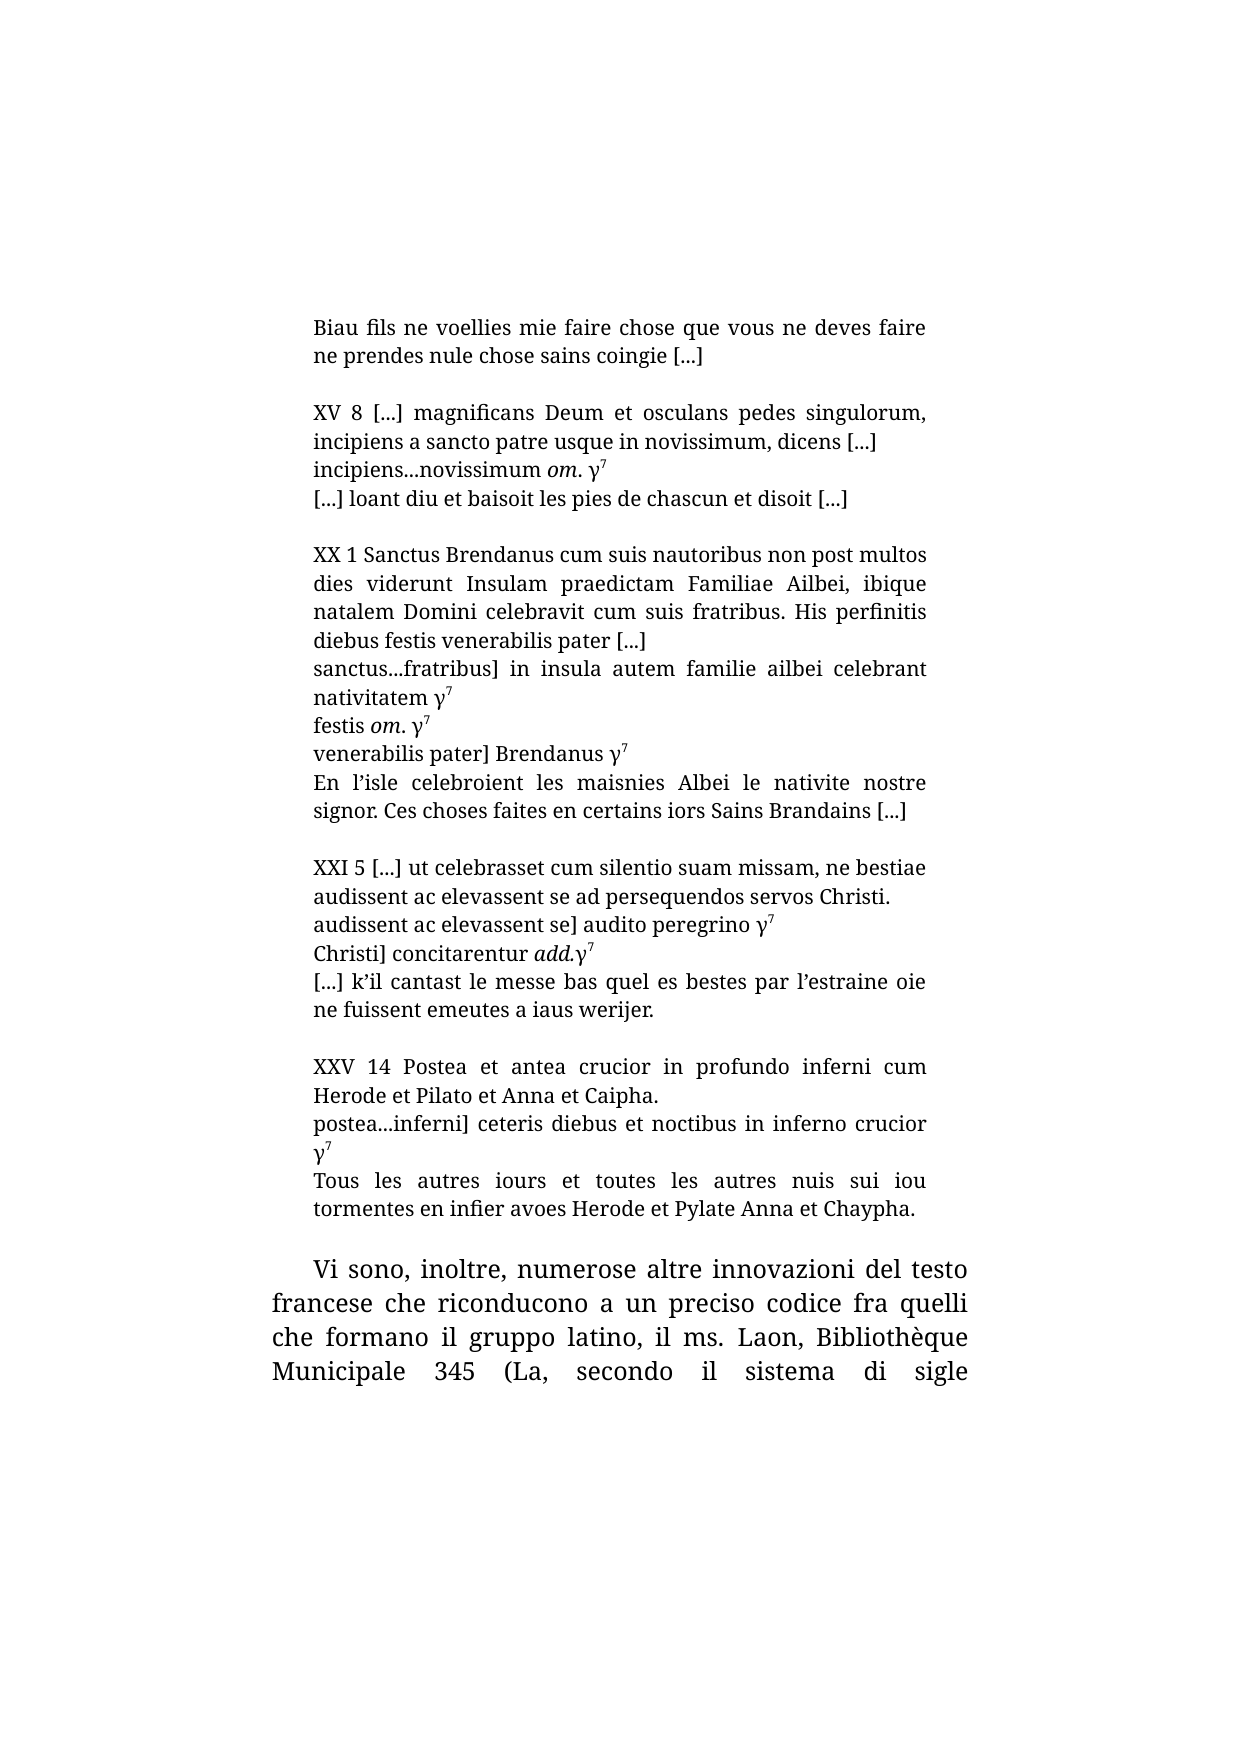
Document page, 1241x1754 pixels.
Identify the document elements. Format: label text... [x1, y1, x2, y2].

text XX 1 Sanctus Brendanus cum suis nautoribus non post multos dies viderunt Insulam praedictam Familiae Ailbei, ibique natalem Domini celebravit cum suis fratribus. His perfinitis diebus festis venerabilis pater [...] [313, 541, 927, 654]
text audissent ac elevassent se] audito peregrino γ7 [313, 910, 927, 939]
text XXV 14 Postea et antea crucior in profundo inferni cum Herode et Pilato et Anna et Caipha. [313, 1052, 927, 1109]
text [...] loant diu et baisoit les pies de chascun et disoit [...] [313, 484, 927, 512]
text incipiens...novissimum om. γ7 [313, 455, 927, 484]
text Biau fils ne voellies mie faire chose que vous ne deves faire ne prendes nule chose sains coingie [...] [313, 313, 927, 370]
text Tous les autres iours et toutes les autres nuis sui iou tormentes en infier avoes Herode et Pylate Anna et Chaypha. [313, 1166, 927, 1223]
text festis om. γ7 [313, 711, 927, 739]
text En l’isle celebroient les maisnies Albei le nativite nostre signor. Ces choses faites en certains iors Sains Brandains [...] [313, 768, 927, 825]
text sanctus...fratribus] in insula autem familie ailbei celebrant nativitatem γ7 [313, 654, 927, 711]
text [...] k’il cantast le messe bas quel es bestes par l’estraine oie ne fuissent emeutes a iaus werijer. [313, 967, 927, 1024]
text XXI 5 [...] ut celebrasset cum silentio suam missam, ne bestiae audissent ac elevassent se ad persequendos servos Christi. [313, 853, 927, 910]
text postea...inferni] ceteris diebus et noctibus in inferno crucior γ7 [313, 1109, 927, 1166]
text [272, 1251, 968, 1388]
text venerabilis pater] Brendanus γ7 [313, 739, 927, 768]
text XV 8 [...] magnificans Deum et osculans pedes singulorum, incipiens a sancto patre usque in novissimum, dicens [...] [313, 398, 927, 455]
text Christi] concitarentur add.γ7 [313, 939, 927, 967]
